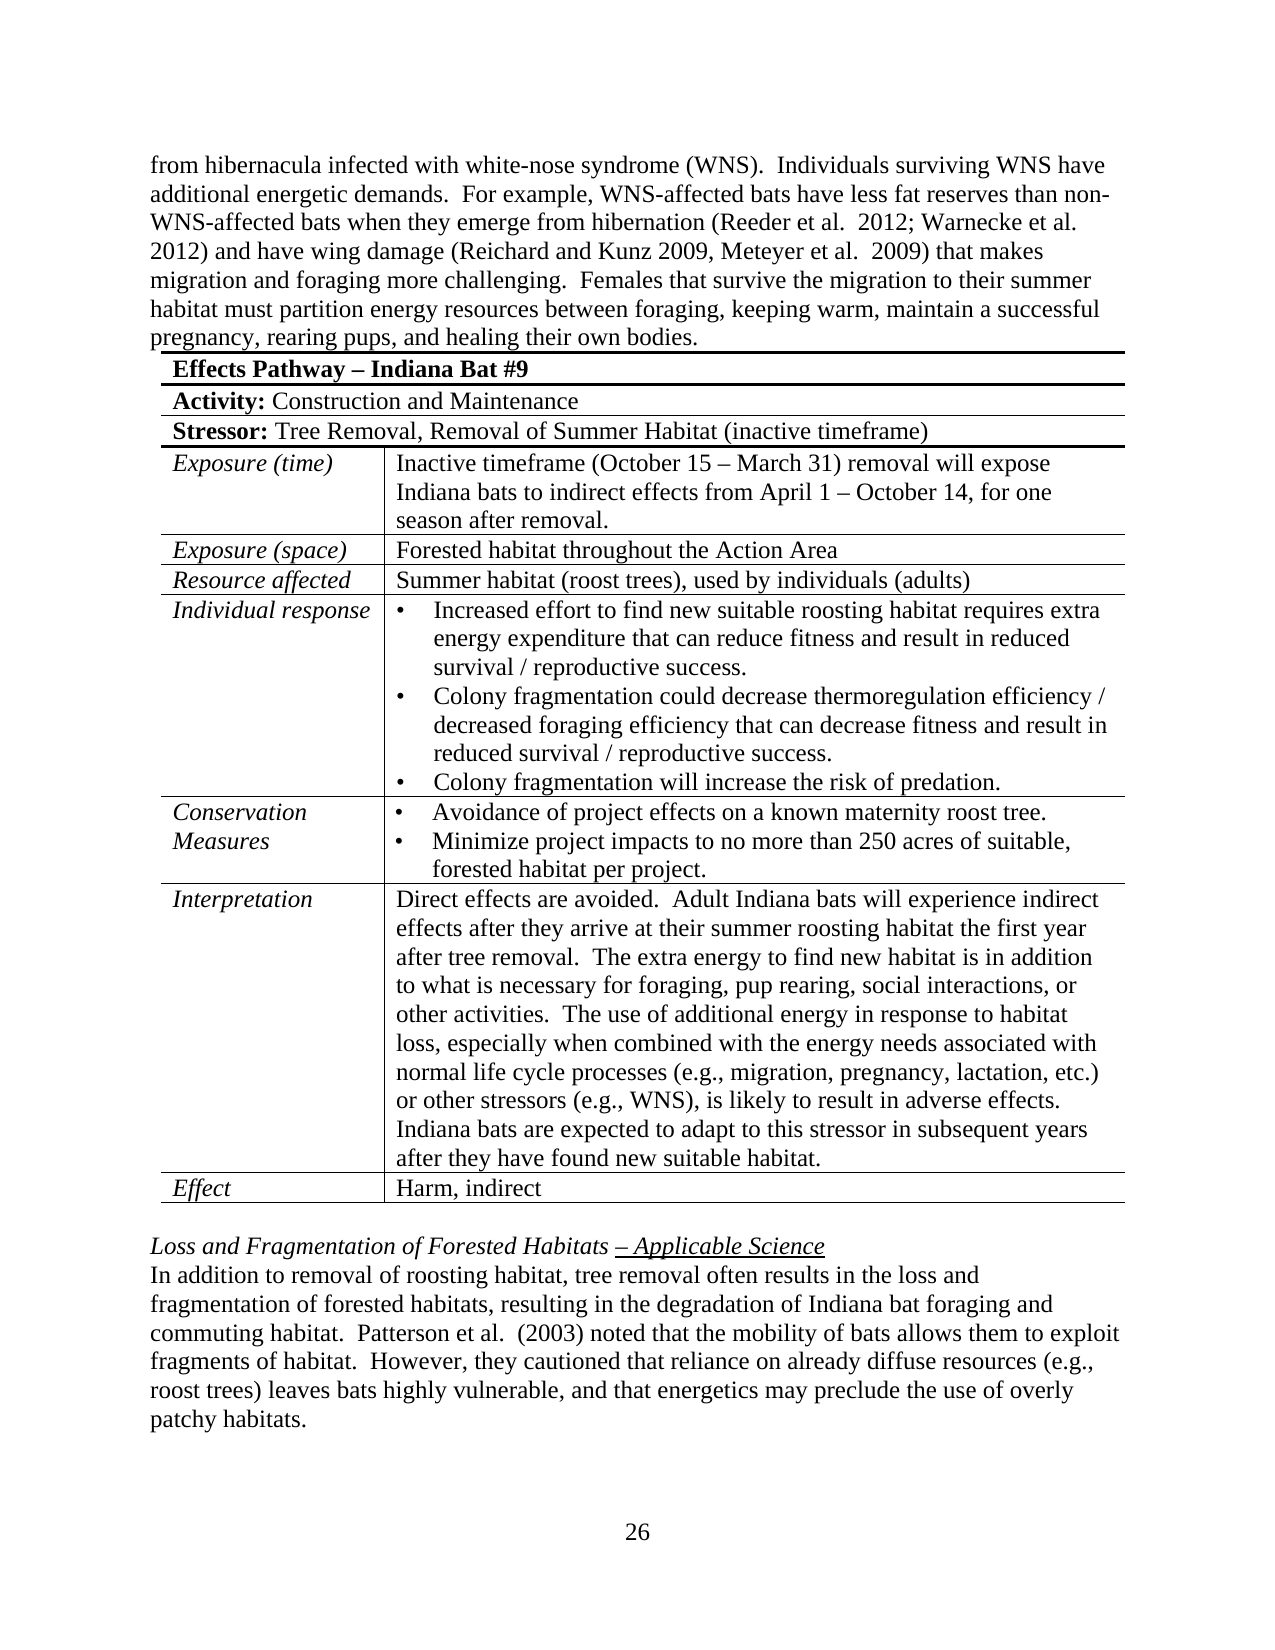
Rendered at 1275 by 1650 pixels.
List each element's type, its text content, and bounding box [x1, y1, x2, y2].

text Loss and Fragmentation of Forested Habitats – Applicable Science [150, 1231, 1125, 1260]
table_header Effects Pathway – Indiana Bat #9 [161, 354, 1125, 383]
table_cell Exposure (time) [161, 448, 384, 534]
table_cell Exposure (space) [161, 535, 384, 564]
table_cell Interpretation [161, 884, 384, 1172]
table_cell Summer habitat (roost trees), used by individuals (adults) [385, 565, 1125, 594]
table_cell Activity: Construction and Maintenance [161, 386, 1125, 415]
table_cell Conservation Measures [161, 797, 384, 883]
table_cell Avoidance of project effects on a known maternity roost tree. Minimize project impacts to no more than 250 acres of suitable, forested habitat per project. [385, 797, 1125, 883]
table_cell Resource affected [161, 565, 384, 594]
text In addition to removal of roosting habitat, tree removal often results in the loss and fragmentation of forested habitats, resulting in the degradation of Indiana bat foraging and commuting habitat. Patterson et al. (2003) noted that the mobility of bats allows them to exploit fragments of habitat. However, they cautioned that reliance on already diffuse resources (e.g., roost trees) leaves bats highly vulnerable, and that energetics may preclude the use of overly patchy habitats. [150, 1260, 1125, 1433]
table_cell Stressor: Tree Removal, Removal of Summer Habitat (inactive timeframe) [161, 416, 1125, 445]
table_cell Inactive timeframe (October 15 – March 31) removal will expose Indiana bats to indirect effects from April 1 – October 14, for one season after removal. [385, 448, 1125, 534]
table_cell Forested habitat throughout the Action Area [385, 535, 1125, 564]
table_cell Harm, indirect [385, 1173, 1125, 1202]
table_cell Increased effort to find new suitable roosting habitat requires extra energy expenditure that can reduce fitness and result in reduced survival / reproductive success. Colony fragmentation could decrease thermoregulation efficiency / decreased foraging efficiency that can decrease fitness and result in reduced survival / reproductive success. Colony fragmentation will increase the risk of predation. [385, 595, 1125, 796]
table_cell Direct effects are avoided. Adult Indiana bats will experience indirect effects after they arrive at their summer roosting habitat the first year after tree removal. The extra energy to find new habitat is in addition to what is necessary for foraging, pup rearing, social interactions, or other activities. The use of additional energy in response to habitat loss, especially when combined with the energy needs associated with normal life cycle processes (e.g., migration, pregnancy, lactation, etc.) or other stressors (e.g., WNS), is likely to result in adverse effects. Indiana bats are expected to adapt to this stressor in subsequent years after they have found new suitable habitat. [385, 884, 1125, 1172]
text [150, 150, 1125, 351]
table_cell Effect [161, 1173, 384, 1202]
table_cell Individual response [161, 595, 384, 796]
